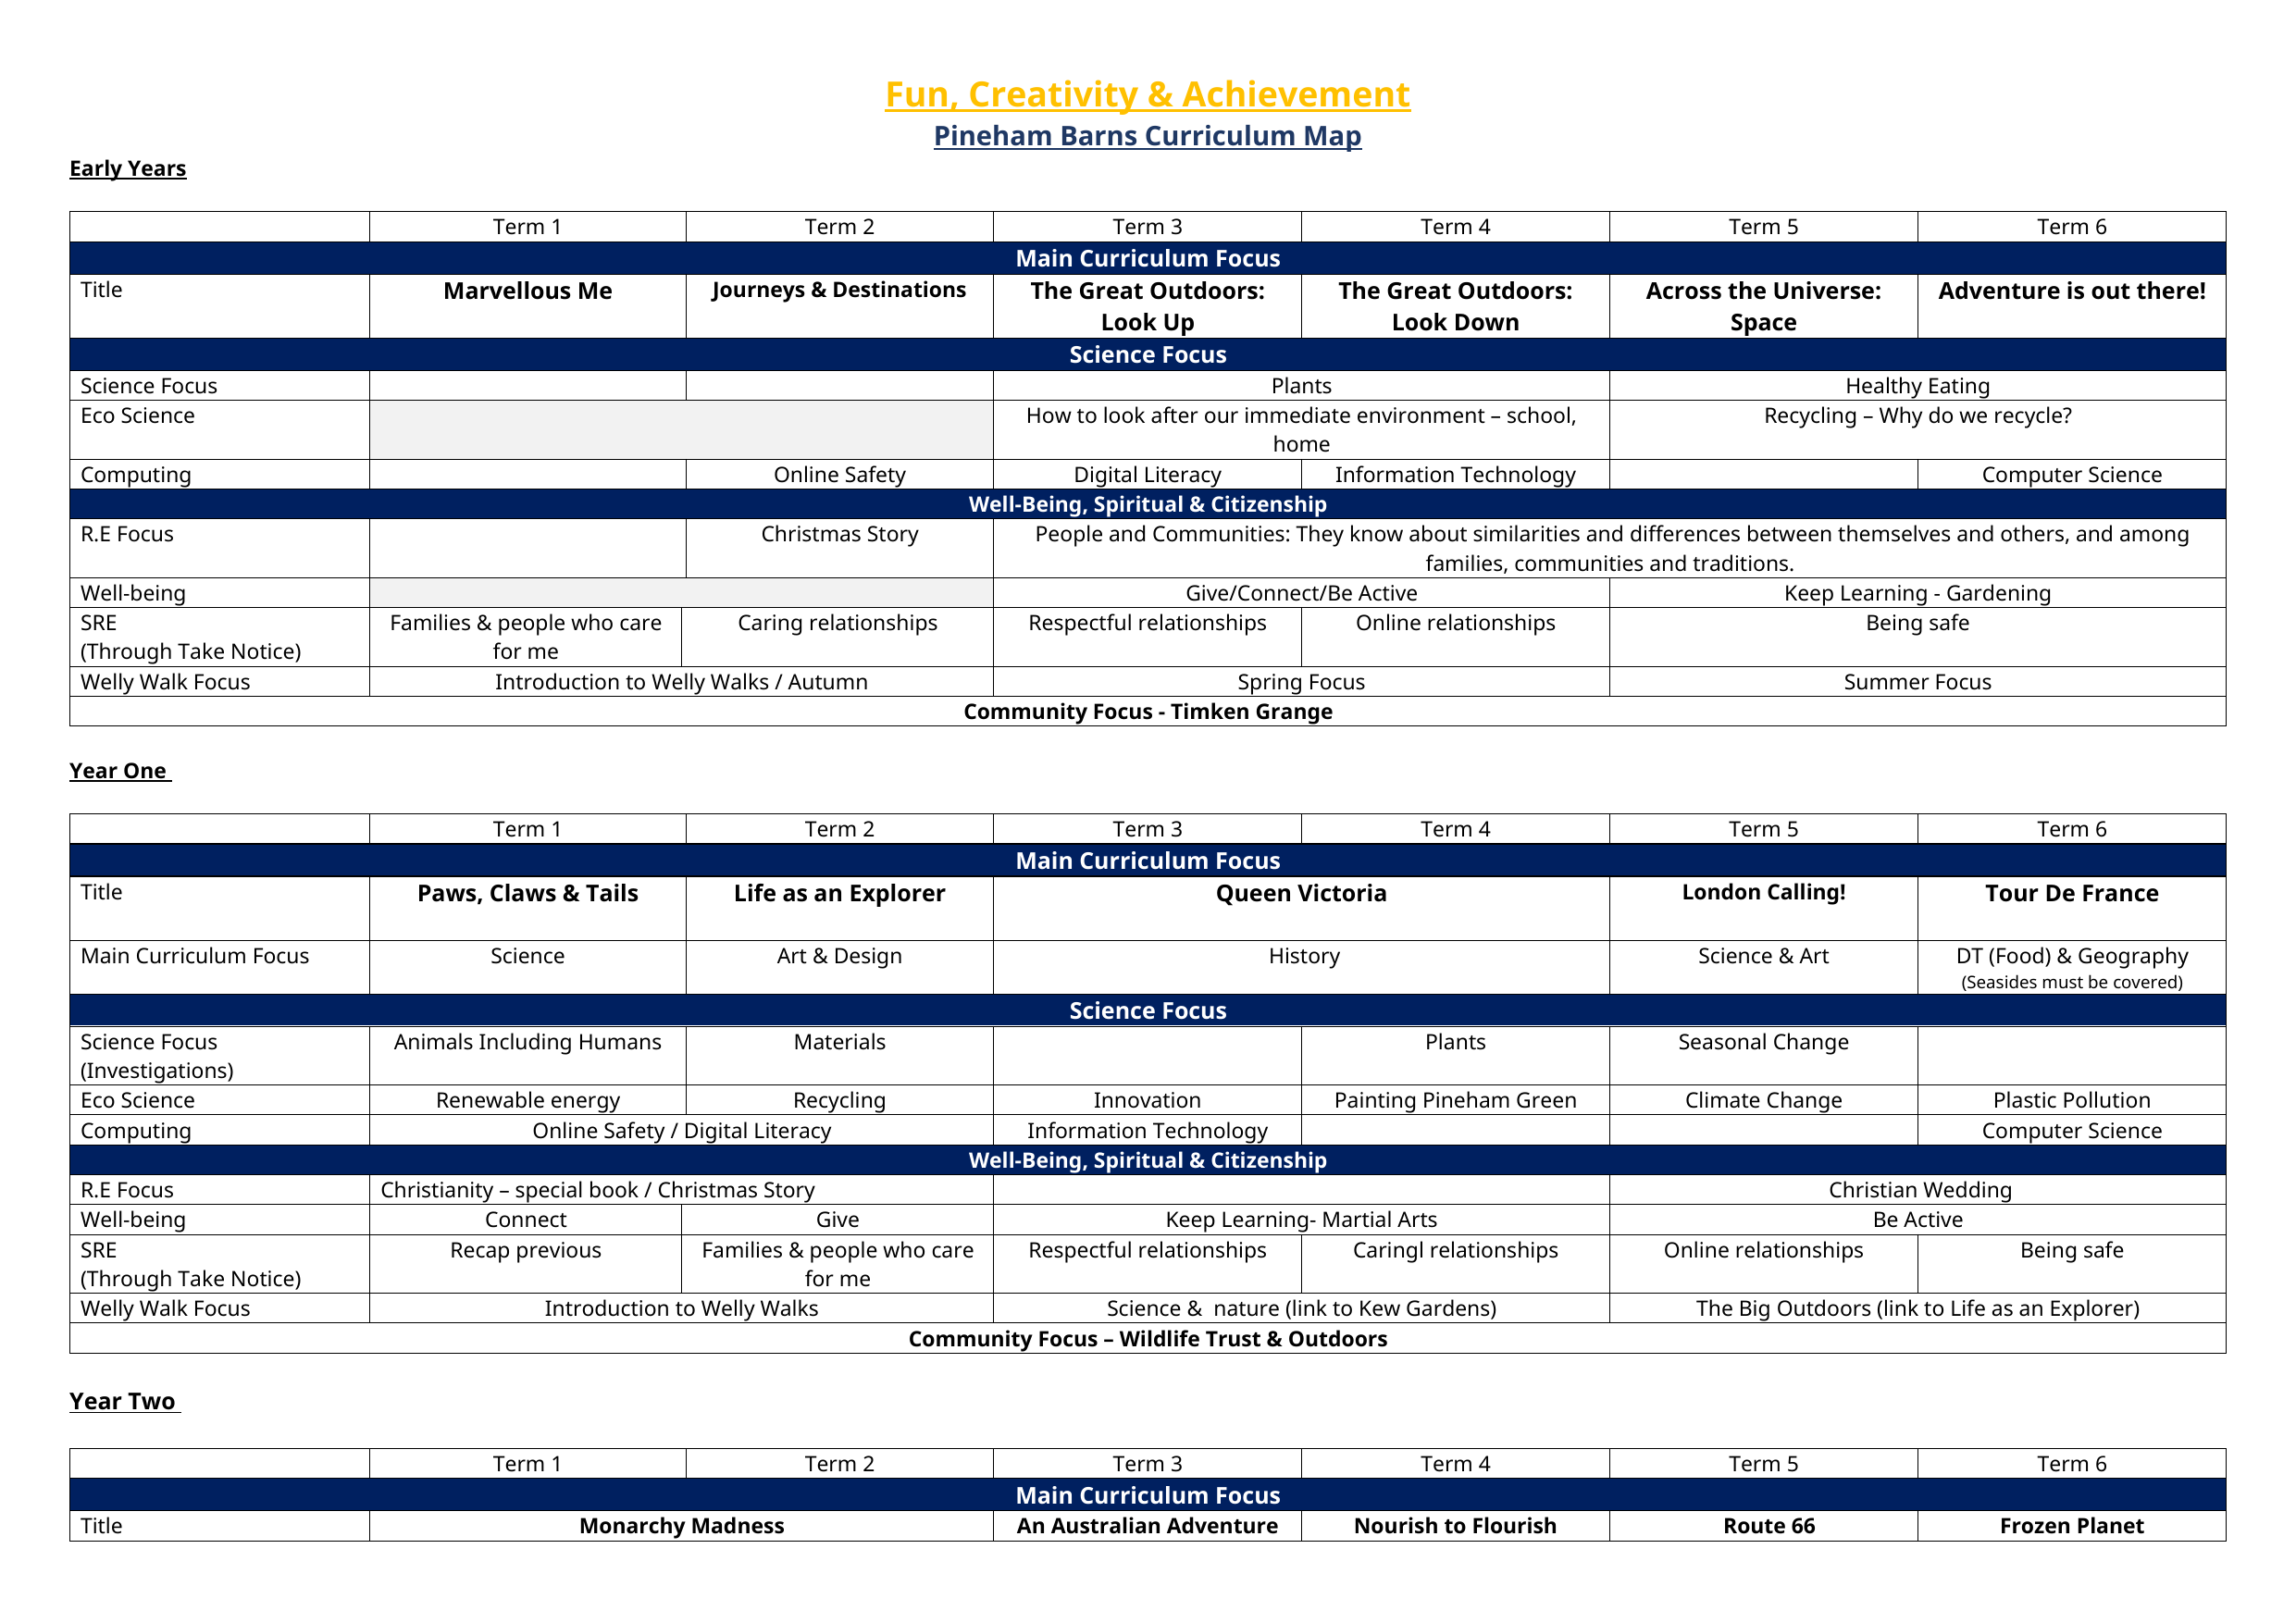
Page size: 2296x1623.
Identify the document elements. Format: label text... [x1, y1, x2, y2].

table_cell Information Technology [1302, 460, 1609, 489]
table_cell Across the Universe: Space [1610, 275, 1917, 338]
table_cell Healthy Eating [1610, 371, 2226, 400]
table_header [70, 1449, 369, 1478]
table_cell Online relationships [1302, 608, 1609, 666]
table_cell Information Technology [994, 1115, 1301, 1145]
table_cell Introduction to Welly Walks / Autumn [370, 667, 993, 696]
table_cell Science [370, 941, 686, 993]
table_cell Summer Focus [1610, 667, 2226, 696]
table_cell Innovation [994, 1085, 1301, 1114]
table_cell DT (Food) & Geography (Seasides must be covered) [1918, 941, 2226, 993]
table_header Term 6 [1918, 1449, 2226, 1478]
table_cell Well-Being, Spiritual & Citizenship [70, 1146, 2226, 1174]
table_cell [1918, 1027, 2226, 1084]
table_cell Keep Learning- Martial Arts [994, 1205, 1609, 1233]
table_header [70, 814, 369, 843]
table_header Term 1 [370, 1449, 686, 1478]
table_cell Community Focus – Wildlife Trust & Outdoors [70, 1323, 2226, 1353]
table_cell Welly Walk Focus [70, 1294, 369, 1322]
table_cell [370, 578, 993, 607]
table_cell Science Focus (Investigations) [70, 1027, 369, 1084]
table_cell [370, 519, 686, 577]
table_cell Plants [994, 371, 1609, 400]
table_cell Journeys & Destinations [687, 275, 993, 338]
table_cell Digital Literacy [994, 460, 1301, 489]
table_cell SRE (Through Take Notice) [70, 1235, 369, 1293]
table_cell Computer Science [1918, 1115, 2226, 1145]
table_cell Title [70, 877, 369, 940]
text Early Years [69, 154, 2226, 182]
table_cell Christian Wedding [1610, 1175, 2226, 1204]
table_cell Christmas Story [687, 519, 993, 577]
table_cell Science Focus [70, 995, 2226, 1025]
table_cell [994, 1175, 1609, 1204]
table_header Term 4 [1302, 212, 1609, 242]
table_cell R.E Focus [70, 519, 369, 577]
table_cell [687, 371, 993, 400]
table_cell Paws, Claws & Tails [370, 877, 686, 940]
table_cell Queen Victoria [994, 877, 1609, 940]
table_cell Keep Learning - Gardening [1610, 578, 2226, 607]
table_cell Main Curriculum Focus [70, 941, 369, 993]
table_cell [1610, 1115, 1917, 1145]
table_cell Community Focus - Timken Grange [70, 697, 2226, 725]
table_cell [370, 401, 993, 459]
table_cell Well-Being, Spiritual & Citizenship [70, 489, 2226, 518]
table_cell Renewable energy [370, 1085, 686, 1114]
table_cell History [994, 941, 1609, 993]
table_cell Computing [70, 1115, 369, 1145]
text Year Two [69, 1385, 2226, 1417]
table_cell [370, 460, 686, 489]
table_cell Main Curriculum Focus [70, 1479, 2226, 1510]
table_cell London Calling! [1610, 877, 1917, 940]
table_cell Plants [1302, 1027, 1609, 1084]
table_header Term 6 [1918, 212, 2226, 242]
table_cell How to look after our immediate environment – school, home [994, 401, 1609, 459]
table_cell Be Active [1610, 1205, 2226, 1233]
table_cell Give/Connect/Be Active [994, 578, 1609, 607]
table_cell Online Safety [687, 460, 993, 489]
table_cell Give [682, 1205, 993, 1233]
table_cell Respectful relationships [994, 1235, 1301, 1293]
table_header Term 2 [687, 1449, 993, 1478]
table_cell Well-being [70, 1205, 369, 1233]
table_cell The Big Outdoors (link to Life as an Explorer) [1610, 1294, 2226, 1322]
table_cell Connect [370, 1205, 681, 1233]
table_header Term 2 [687, 212, 993, 242]
table_cell Plastic Pollution [1918, 1085, 2226, 1114]
table_cell Eco Science [70, 1085, 369, 1114]
table_cell Well-being [70, 578, 369, 607]
table_cell Animals Including Humans [370, 1027, 686, 1084]
table_cell Welly Walk Focus [70, 667, 369, 696]
table_cell Families & people who care for me [682, 1235, 993, 1293]
text Pineham Barns Curriculum Map [69, 117, 2226, 154]
table_cell Frozen Planet [1918, 1511, 2226, 1540]
table_cell Route 66 [1610, 1511, 1917, 1540]
table_cell Science Focus [70, 371, 369, 400]
table_cell [994, 1027, 1301, 1084]
table_cell R.E Focus [70, 1175, 369, 1204]
table_cell Seasonal Change [1610, 1027, 1917, 1084]
table_cell Main Curriculum Focus [70, 242, 2226, 274]
table_cell [1302, 1115, 1609, 1145]
table_header [70, 212, 369, 242]
table_cell Caringl relationships [1302, 1235, 1609, 1293]
table_cell Main Curriculum Focus [70, 845, 2226, 875]
table_cell Life as an Explorer [687, 877, 993, 940]
table_cell Materials [687, 1027, 993, 1084]
table_header Term 5 [1610, 1449, 1917, 1478]
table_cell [994, 1511, 1301, 1540]
table_cell Science & Art [1610, 941, 1917, 993]
table_cell Monarchy Madness [370, 1511, 993, 1540]
table_header Term 1 [370, 212, 686, 242]
table_cell Introduction to Welly Walks [370, 1294, 993, 1322]
table_header Term 3 [994, 1449, 1301, 1478]
table_cell Recycling – Why do we recycle? [1610, 401, 2226, 459]
table_cell Science & nature (link to Kew Gardens) [994, 1294, 1609, 1322]
table_header Term 3 [994, 212, 1301, 242]
table_header Term 6 [1918, 814, 2226, 843]
table_cell Painting Pineham Green [1302, 1085, 1609, 1114]
table_cell Art & Design [687, 941, 993, 993]
table_cell [1610, 460, 1917, 489]
table_cell Eco Science [70, 401, 369, 459]
table_cell The Great Outdoors: Look Down [1302, 275, 1609, 338]
table_cell Title [70, 275, 369, 338]
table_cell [1302, 1511, 1609, 1540]
table_cell Title [70, 1511, 369, 1540]
table_header Term 3 [994, 814, 1301, 843]
table_cell Tour De France [1918, 877, 2226, 940]
table_cell Spring Focus [994, 667, 1609, 696]
table_cell Marvellous Me [370, 275, 686, 338]
table_header Term 1 [370, 814, 686, 843]
text Fun, Creativity & Achievement [69, 69, 2226, 117]
text Year One [69, 756, 2226, 785]
table_cell Computer Science [1918, 460, 2226, 489]
table_cell Families & people who care for me [370, 608, 681, 666]
table_cell Adventure is out there! [1918, 275, 2226, 338]
table_cell Respectful relationships [994, 608, 1301, 666]
table_cell People and Communities: They know about similarities and differences between themselves and others, and among families, communities and traditions. [994, 519, 2226, 577]
table_cell Christianity – special book / Christmas Story [370, 1175, 993, 1204]
table_cell The Great Outdoors: Look Up [994, 275, 1301, 338]
table_header Term 5 [1610, 814, 1917, 843]
table_cell Recap previous [370, 1235, 681, 1293]
table_cell Computing [70, 460, 369, 489]
table_cell SRE (Through Take Notice) [70, 608, 369, 666]
table_cell Being safe [1610, 608, 2226, 666]
table_cell Recycling [687, 1085, 993, 1114]
table_cell Science Focus [70, 339, 2226, 370]
table_cell Caring relationships [682, 608, 993, 666]
table_header Term 4 [1302, 1449, 1609, 1478]
table_header Term 5 [1610, 212, 1917, 242]
table_cell Online Safety / Digital Literacy [370, 1115, 993, 1145]
table_cell Online relationships [1610, 1235, 1917, 1293]
table_cell Being safe [1918, 1235, 2226, 1293]
table_header Term 2 [687, 814, 993, 843]
table_cell [370, 371, 686, 400]
table_header Term 4 [1302, 814, 1609, 843]
table_cell Climate Change [1610, 1085, 1917, 1114]
